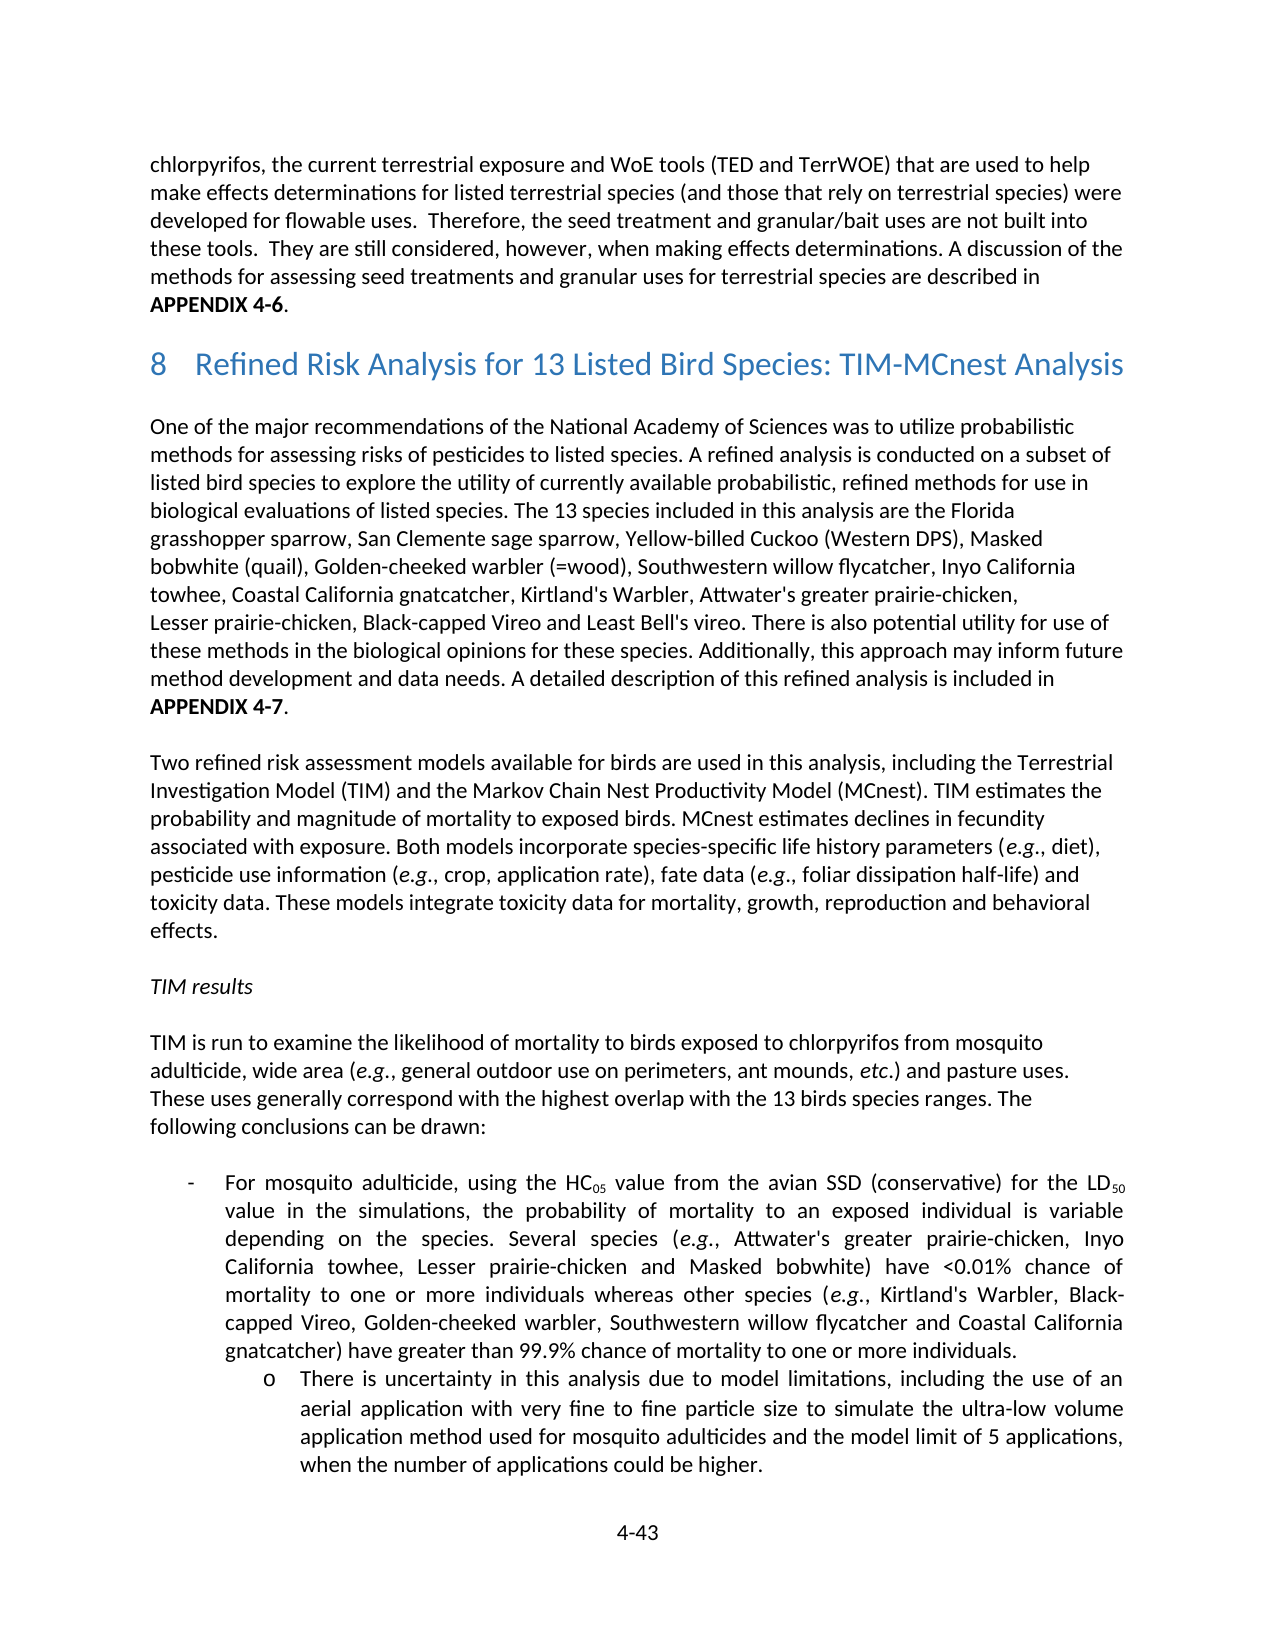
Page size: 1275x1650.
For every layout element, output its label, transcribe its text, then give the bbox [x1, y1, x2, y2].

text TIM results [150, 972, 1125, 1000]
text TIM is run to examine the likelihood of mortality to birds exposed to chlorpyrifos from mosquito adulticide, wide area (e.g., general outdoor use on perimeters, ant mounds, etc.) and pasture uses. These uses generally correspond with the highest overlap with the 13 birds species ranges. The following conclusions can be drawn: [150, 1028, 1125, 1140]
list For mosquito adulticide, using the HC05 value from the avian SSD (conservative) for the LD50 value in the simulations, the probability of mortality to an exposed individual is variable depending on the species. Several species (e.g., Attwater's greater prairie-chicken, Inyo California towhee, Lesser prairie-chicken and Masked bobwhite) have <0.01% chance of mortality to one or more individuals whereas other species (e.g., Kirtland's Warbler, Black-capped Vireo, Golden-cheeked warbler, Southwestern willow flycatcher and Coastal California gnatcatcher) have greater than 99.9% chance of mortality to one or more individuals. [187, 1168, 1125, 1364]
text Lesser prairie-chicken, Black-capped Vireo and Least Bell's vireo. There is also potential utility for use of these methods in the biological opinions for these species. Additionally, this approach may inform future method development and data needs. A detailed description of this refined analysis is included in APPENDIX 4-7. [150, 608, 1125, 720]
text One of the major recommendations of the National Academy of Sciences was to utilize probabilistic methods for assessing risks of pesticides to listed species. A refined analysis is conducted on a subset of listed bird species to explore the utility of currently available probabilistic, refined methods for use in biological evaluations of listed species. The 13 species included in this analysis are the Florida grasshopper sparrow, San Clemente sage sparrow, Yellow-billed Cuckoo (Western DPS), Masked bobwhite (quail), Golden-cheeked warbler (=wood), Southwestern willow flycatcher, Inyo California towhee, Coastal California gnatcatcher, Kirtland's Warbler, Attwater's greater prairie-chicken, [150, 412, 1125, 608]
subtitle Refined Risk Analysis for 13 Listed Bird Species: TIM-MCnest Analysis [150, 343, 1125, 384]
list There is uncertainty in this analysis due to model limitations, including the use of an aerial application with very fine to fine particle size to simulate the ultra-low volume application method used for mosquito adulticides and the model limit of 5 applications, when the number of applications could be higher. [262, 1364, 1125, 1478]
text Two refined risk assessment models available for birds are used in this analysis, including the Terrestrial Investigation Model (TIM) and the Markov Chain Nest Productivity Model (MCnest). TIM estimates the probability and magnitude of mortality to exposed birds. MCnest estimates declines in fecundity associated with exposure. Both models incorporate species-specific life history parameters (e.g., diet), pesticide use information (e.g., crop, application rate), fate data (e.g., foliar dissipation half-life) and toxicity data. These models integrate toxicity data for mortality, growth, reproduction and behavioral effects. [150, 748, 1125, 944]
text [150, 150, 1125, 318]
